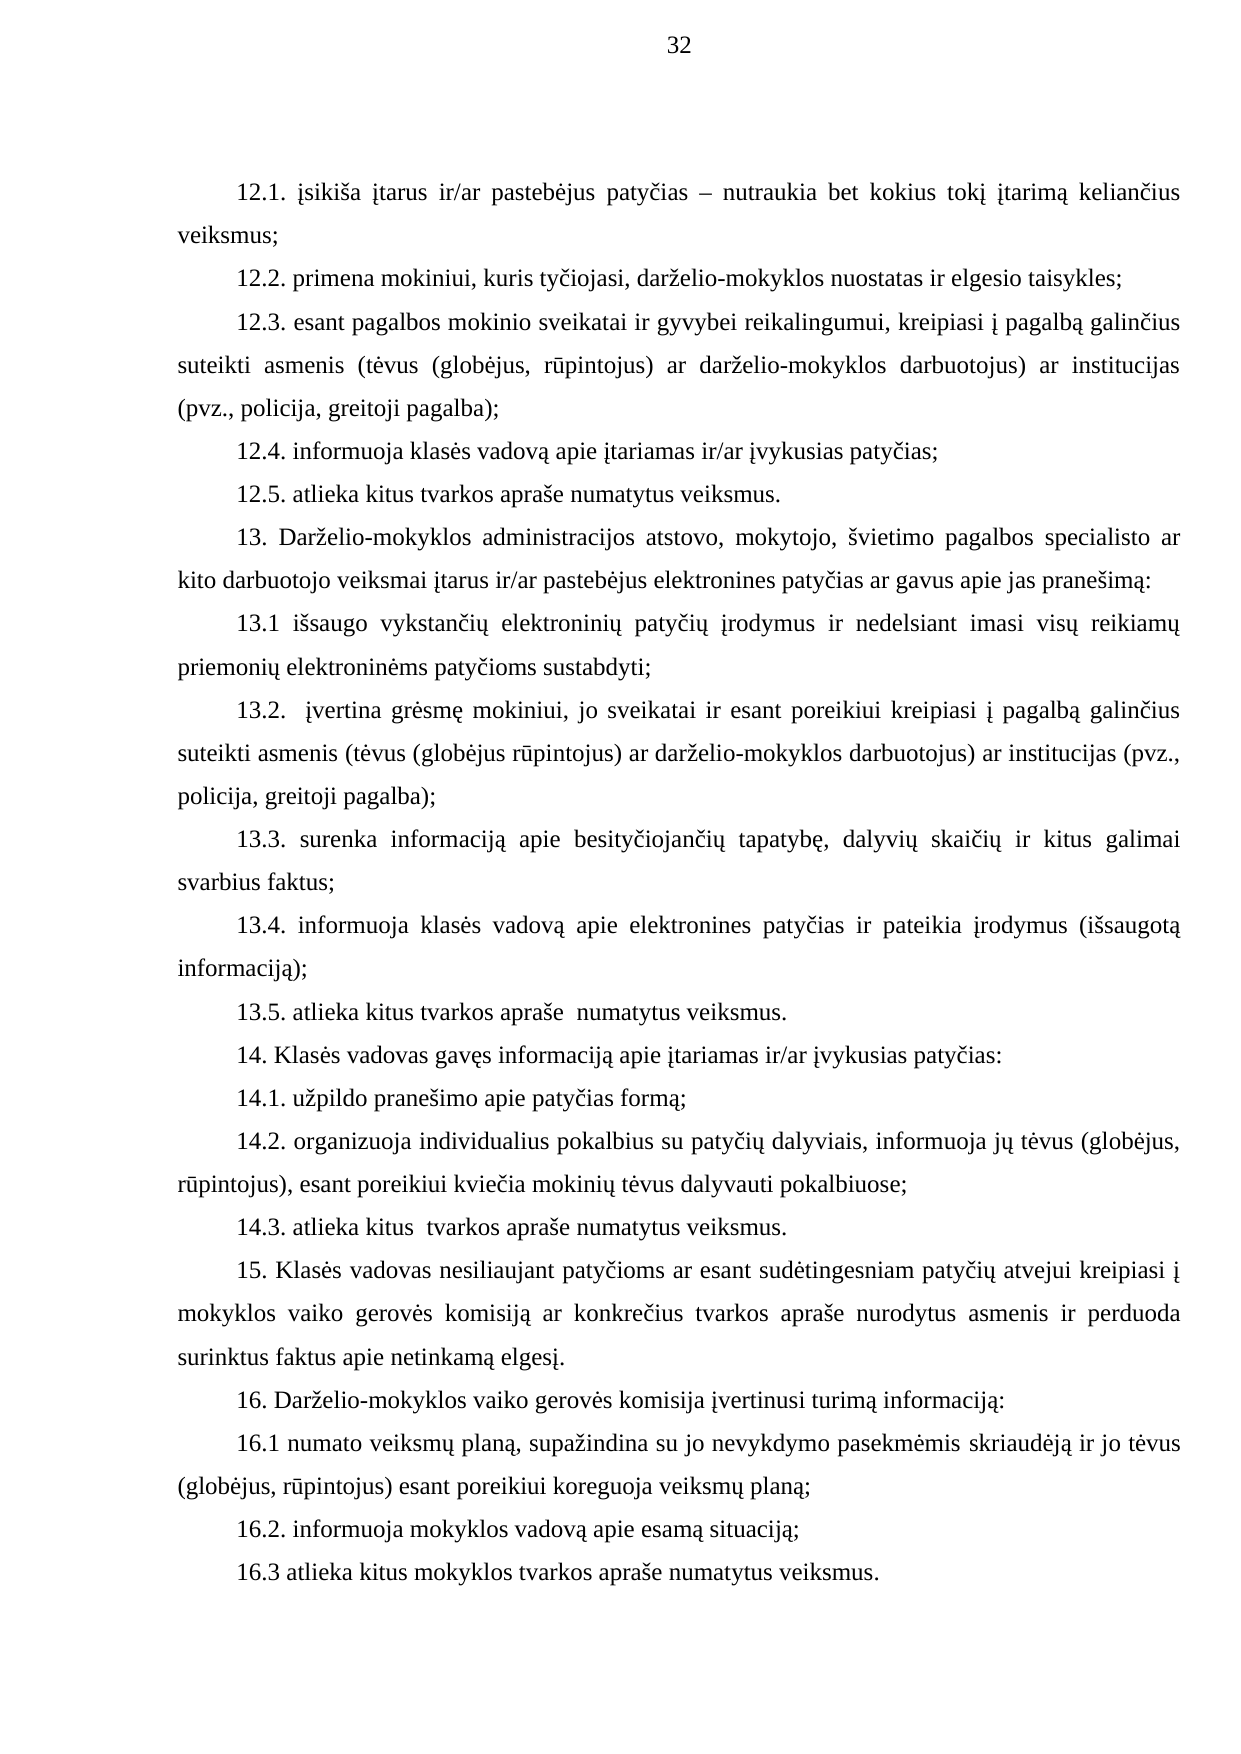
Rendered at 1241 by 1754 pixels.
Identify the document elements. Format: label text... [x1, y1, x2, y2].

text 13.5. atlieka kitus tvarkos apraše numatytus veiksmus. [177, 997, 1181, 1025]
text 12.1. įsikiša įtarus ir/ar pastebėjus patyčias – nutraukia bet kokius tokį įtarimą keliančius veiksmus; [177, 177, 1181, 249]
text 13.2. įvertina grėsmę mokiniui, jo sveikatai ir esant poreikiui kreipiasi į pagalbą galinčius suteikti asmenis (tėvus (globėjus rūpintojus) ar darželio-mokyklos darbuotojus) ar institucijas (pvz., policija, greitoji pagalba); [177, 695, 1181, 810]
text 15. Klasės vadovas nesiliaujant patyčioms ar esant sudėtingesniam patyčių atvejui kreipiasi į mokyklos vaiko gerovės komisiją ar konkrečius tvarkos apraše nurodytus asmenis ir perduoda surinktus faktus apie netinkamą elgesį. [177, 1255, 1181, 1370]
text 16.2. informuoja mokyklos vadovą apie esamą situaciją; [177, 1514, 1181, 1543]
text 14.1. užpildo pranešimo apie patyčias formą; [177, 1083, 1181, 1112]
text 12.4. informuoja klasės vadovą apie įtariamas ir/ar įvykusias patyčias; [177, 436, 1181, 465]
text 14.3. atlieka kitus tvarkos apraše numatytus veiksmus. [177, 1212, 1181, 1241]
text 12.2. primena mokiniui, kuris tyčiojasi, darželio-mokyklos nuostatas ir elgesio taisykles; [177, 263, 1181, 292]
text 13.1 išsaugo vykstančių elektroninių patyčių įrodymus ir nedelsiant imasi visų reikiamų priemonių elektroninėms patyčioms sustabdyti; [177, 608, 1181, 680]
text 14.2. organizuoja individualius pokalbius su patyčių dalyviais, informuoja jų tėvus (globėjus, rūpintojus), esant poreikiui kviečia mokinių tėvus dalyvauti pokalbiuose; [177, 1126, 1181, 1198]
text 13.4. informuoja klasės vadovą apie elektronines patyčias ir pateikia įrodymus (išsaugotą informaciją); [177, 910, 1181, 982]
text 16.1 numato veiksmų planą, supažindina su jo nevykdymo pasekmėmis skriaudėją ir jo tėvus (globėjus, rūpintojus) esant poreikiui koreguoja veiksmų planą; [177, 1428, 1181, 1500]
text 12.5. atlieka kitus tvarkos apraše numatytus veiksmus. [177, 479, 1181, 508]
text 16. Darželio-mokyklos vaiko gerovės komisija įvertinusi turimą informaciją: [177, 1385, 1181, 1413]
text 16.3 atlieka kitus mokyklos tvarkos apraše numatytus veiksmus. [177, 1557, 1181, 1586]
text 14. Klasės vadovas gavęs informaciją apie įtariamas ir/ar įvykusias patyčias: [177, 1040, 1181, 1068]
text 13. Darželio-mokyklos administracijos atstovo, mokytojo, švietimo pagalbos specialisto ar kito darbuotojo veiksmai įtarus ir/ar pastebėjus elektronines patyčias ar gavus apie jas pranešimą: [177, 522, 1181, 594]
text 13.3. surenka informaciją apie besityčiojančių tapatybę, dalyvių skaičių ir kitus galimai svarbius faktus; [177, 824, 1181, 896]
text 12.3. esant pagalbos mokinio sveikatai ir gyvybei reikalingumui, kreipiasi į pagalbą galinčius suteikti asmenis (tėvus (globėjus, rūpintojus) ar darželio-mokyklos darbuotojus) ar institucijas (pvz., policija, greitoji pagalba); [177, 307, 1181, 422]
